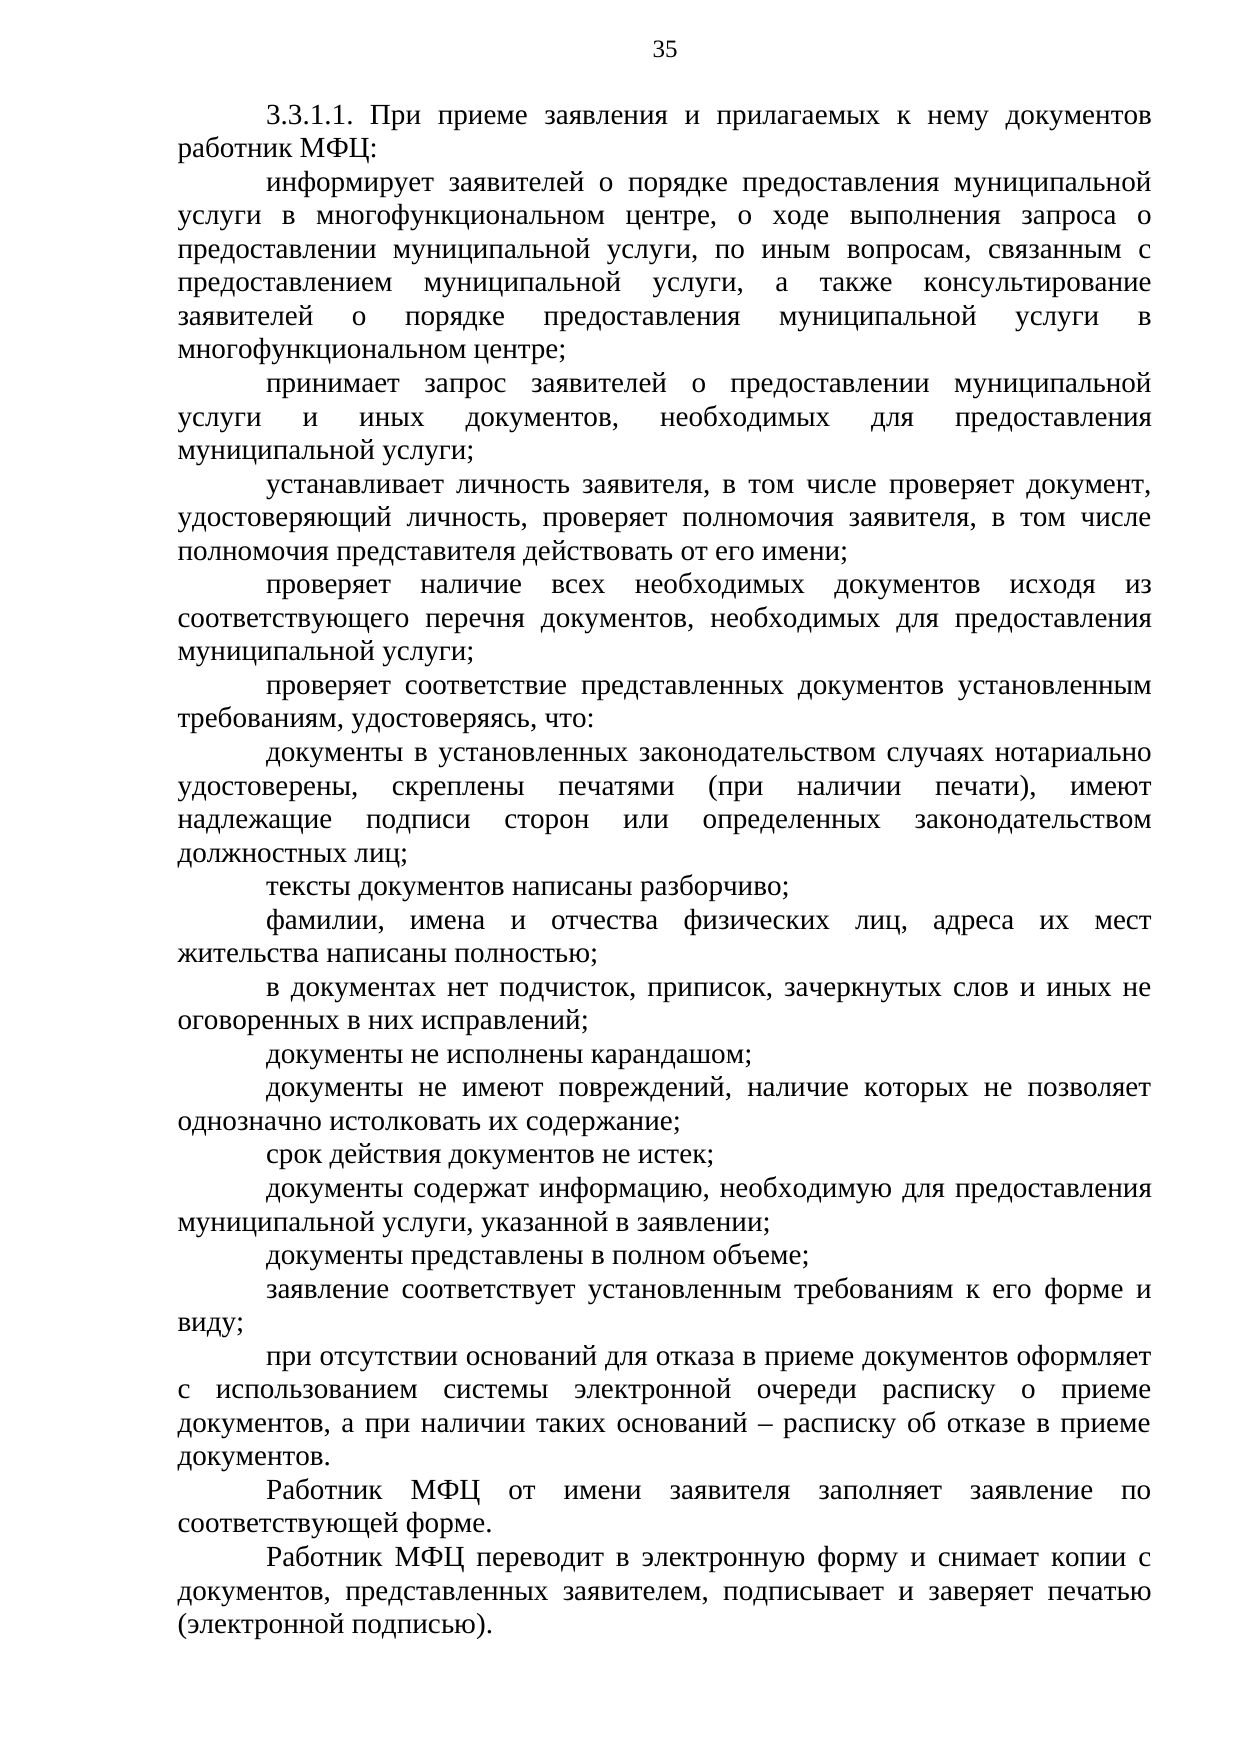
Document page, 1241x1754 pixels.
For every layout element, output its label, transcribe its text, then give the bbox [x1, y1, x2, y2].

text Работник МФЦ переводит в электронную форму и снимает копии с документов, представленных заявителем, подписывает и заверяет печатью (электронной подписью). [177, 1539, 1152, 1640]
text документы содержат информацию, необходимую для предоставления муниципальной услуги, указанной в заявлении; [177, 1170, 1152, 1237]
text информирует заявителей о порядке предоставления муниципальной услуги в многофункциональном центре, о ходе выполнения запроса о предоставлении муниципальной услуги, по иным вопросам, связанным с предоставлением муниципальной услуги, а также консультирование заявителей о порядке предоставления муниципальной услуги в многофункциональном центре; [177, 164, 1152, 365]
text документы не исполнены карандашом; [177, 1036, 1152, 1069]
text принимает запрос заявителей о предоставлении муниципальной услуги и иных документов, необходимых для предоставления муниципальной услуги; [177, 365, 1152, 466]
text устанавливает личность заявителя, в том числе проверяет документ, удостоверяющий личность, проверяет полномочия заявителя, в том числе полномочия представителя действовать от его имени; [177, 466, 1152, 566]
text документы не имеют повреждений, наличие которых не позволяет однозначно истолковать их содержание; [177, 1069, 1152, 1137]
text при отсутствии оснований для отказа в приеме документов оформляет с использованием системы электронной очереди расписку о приеме документов, а при наличии таких оснований – расписку об отказе в приеме документов. [177, 1338, 1152, 1472]
text в документах нет подчисток, приписок, зачеркнутых слов и иных не оговоренных в них исправлений; [177, 969, 1152, 1036]
text проверяет соответствие представленных документов установленным требованиям, удостоверяясь, что: [177, 667, 1152, 734]
text тексты документов написаны разборчиво; [177, 868, 1152, 902]
text фамилии, имена и отчества физических лиц, адреса их мест жительства написаны полностью; [177, 902, 1152, 969]
text документы в установленных законодательством случаях нотариально удостоверены, скреплены печатями (при наличии печати), имеют надлежащие подписи сторон или определенных законодательством должностных лиц; [177, 734, 1152, 868]
text срок действия документов не истек; [177, 1137, 1152, 1170]
text заявление соответствует установленным требованиям к его форме и виду; [177, 1271, 1152, 1338]
text проверяет наличие всех необходимых документов исходя из соответствующего перечня документов, необходимых для предоставления муниципальной услуги; [177, 566, 1152, 667]
text 3.3.1.1. При приеме заявления и прилагаемых к нему документов работник МФЦ: [177, 97, 1152, 164]
text документы представлены в полном объеме; [177, 1237, 1152, 1271]
text Работник МФЦ от имени заявителя заполняет заявление по соответствующей форме. [177, 1472, 1152, 1539]
